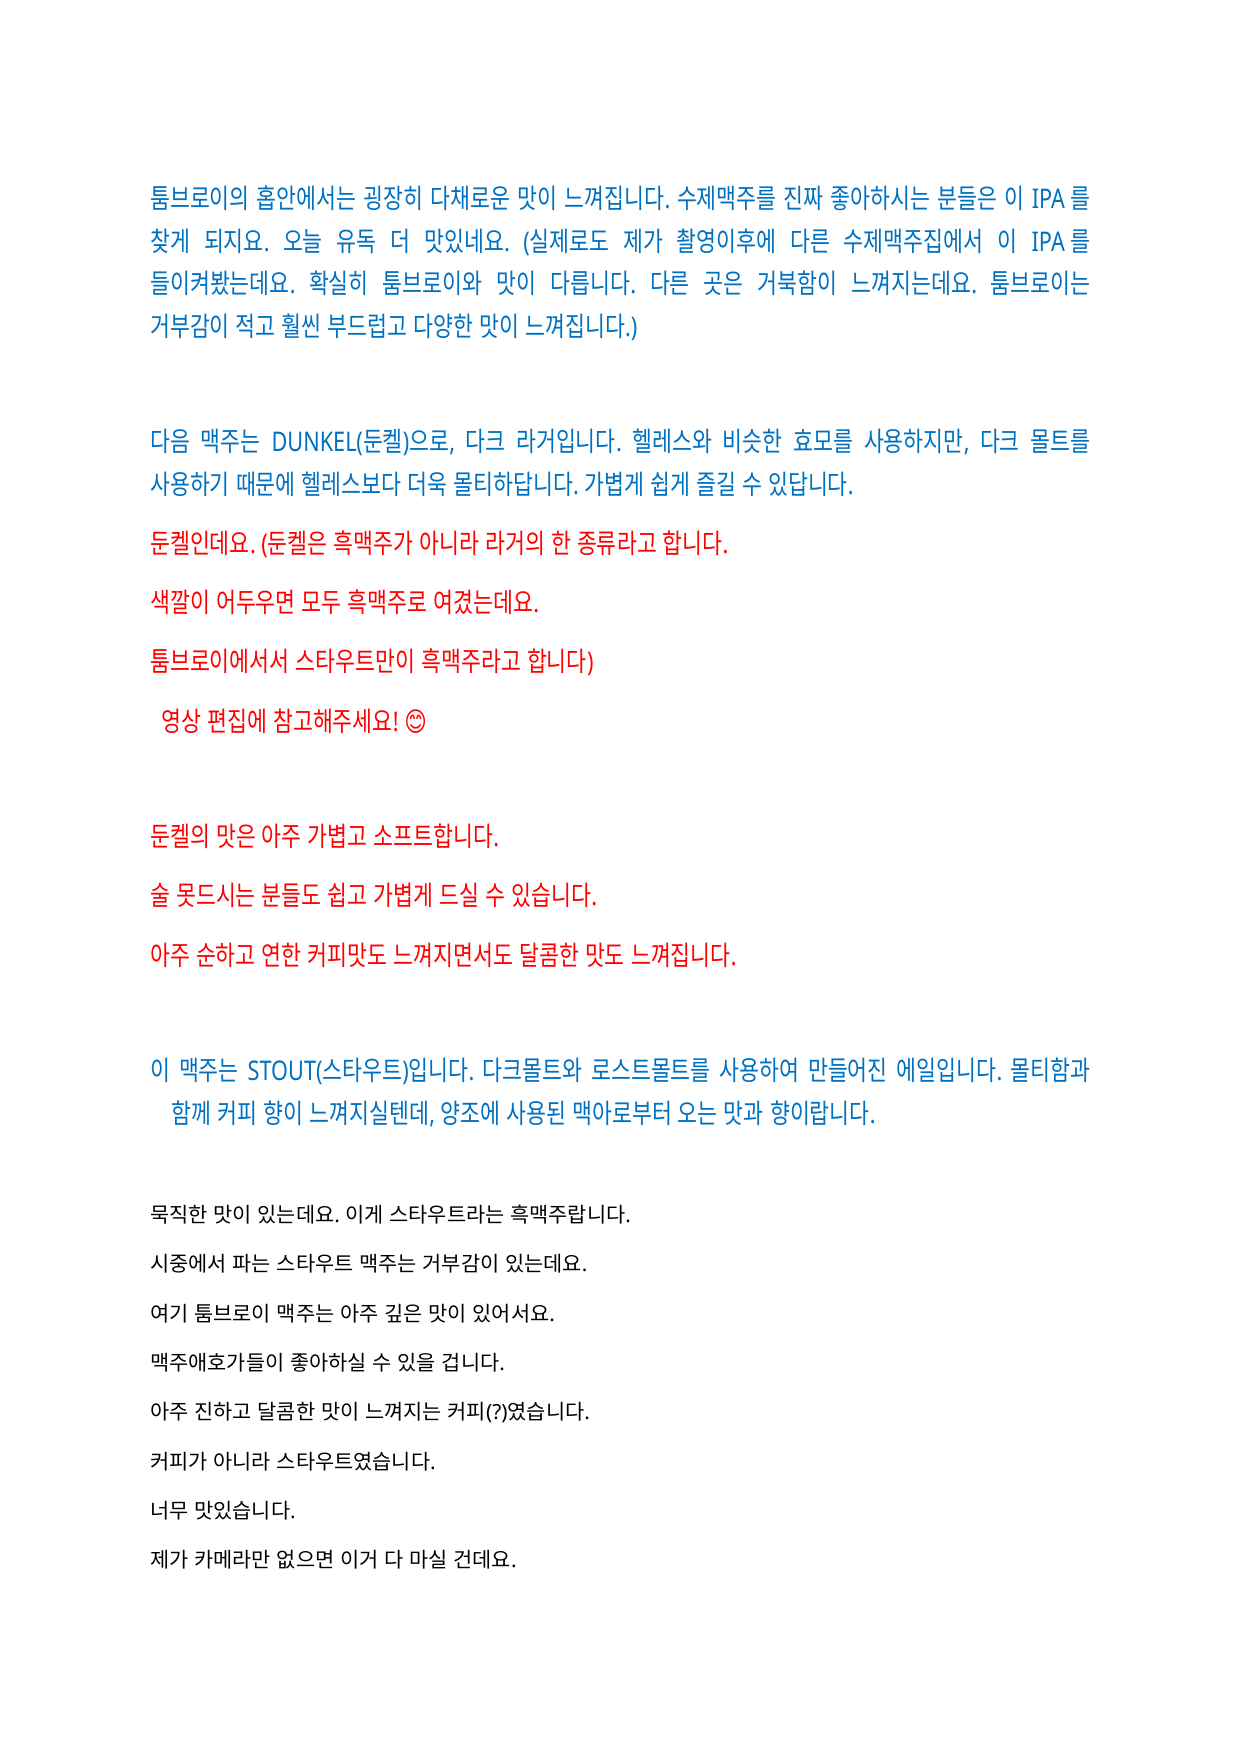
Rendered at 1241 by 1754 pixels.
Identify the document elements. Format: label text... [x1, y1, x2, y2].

text 툼브로이에서서 스타우트만이 흑맥주라고 합니다) [150, 640, 1090, 680]
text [150, 177, 1090, 344]
text 색깔이 어두우면 모두 흑맥주로 여겼는데요. [150, 581, 1090, 621]
text 영상 편집에 참고해주세요! [150, 699, 1090, 739]
text 다음 맥주는 DUNKEL(둔켈)으로, 다크 라거입니다. 헬레스와 비슷한 효모를 사용하지만, 다크 몰트를 사용하기 때문에 헬레스보다 더욱 몰티하답니다. 가볍게 쉽게 즐길 수 있답니다. [150, 420, 1090, 502]
text 술 못드시는 분들도 쉽고 가볍게 드실 수 있습니다. [150, 874, 1090, 914]
text 커피가 아니라 스타우트였습니다. [150, 1445, 1090, 1475]
text 아주 진하고 달콤한 맛이 느껴지는 커피(?)였습니다. [150, 1396, 1090, 1426]
text 둔켈인데요. (둔켈은 흑맥주가 아니라 라거의 한 종류라고 합니다. [150, 522, 1090, 561]
text 이 맥주는 STOUT(스타우트)입니다. 다크몰트와 로스트몰트를 사용하여 만들어진 에일입니다. 몰티함과 함께 커피 향이 느껴지실텐데, 양조에 사용된 맥아로부터 오는 맛과 향이랍니다. [150, 1049, 1090, 1131]
text 아주 순하고 연한 커피맛도 느껴지면서도 달콤한 맛도 느껴집니다. [150, 933, 1090, 973]
text 맥주애호가들이 좋아하실 수 있을 겁니다. [150, 1346, 1090, 1376]
text 너무 맛있습니다. [150, 1494, 1090, 1524]
text 여기 툼브로이 맥주는 아주 깊은 맛이 있어서요. [150, 1297, 1090, 1327]
text 시중에서 파는 스타우트 맥주는 거부감이 있는데요. [150, 1247, 1090, 1278]
text 제가 카메라만 없으면 이거 다 마실 건데요. [150, 1544, 1090, 1574]
text 묵직한 맛이 있는데요. 이게 스타우트라는 흑맥주랍니다. [150, 1198, 1090, 1228]
text 둔켈의 맛은 아주 가볍고 소프트합니다. [150, 815, 1090, 854]
